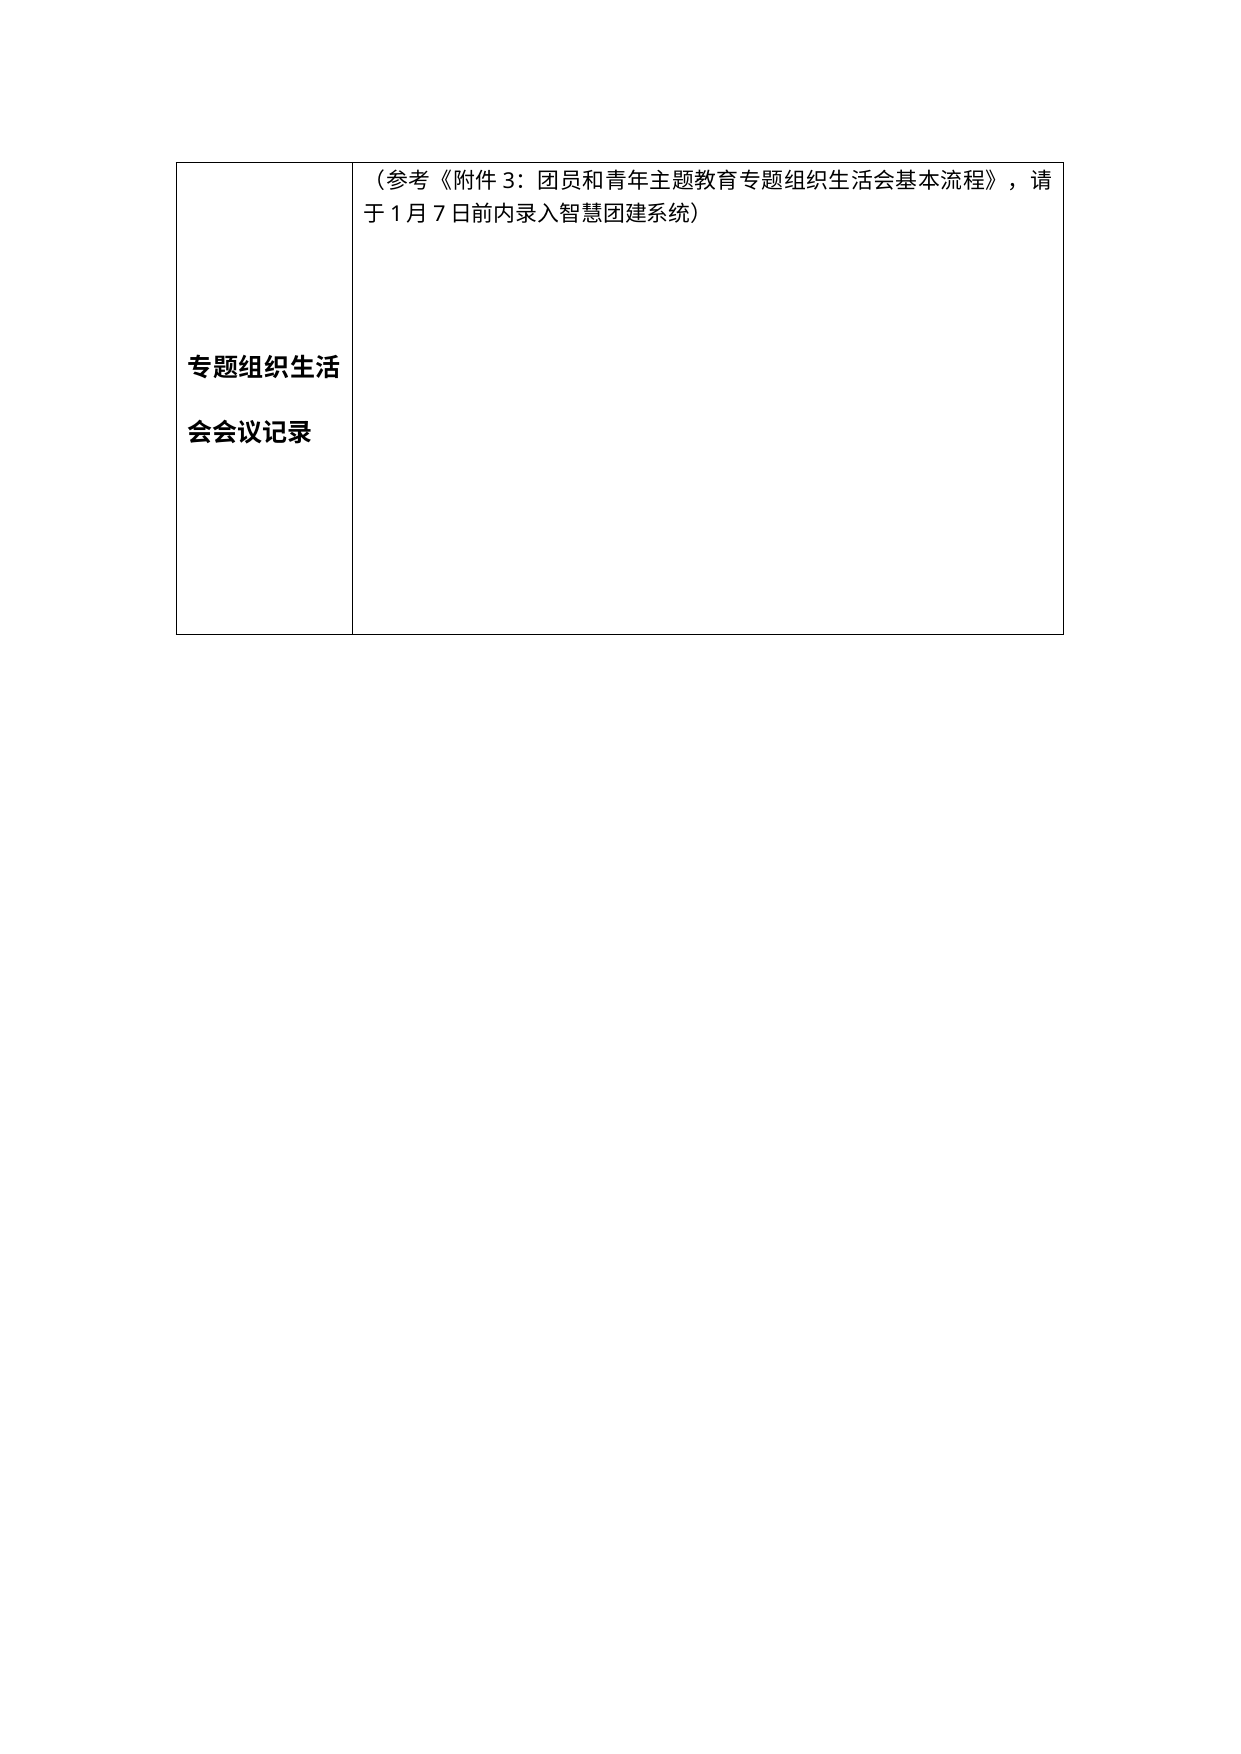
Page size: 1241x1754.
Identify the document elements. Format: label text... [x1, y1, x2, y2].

table_cell 专题组织生活会会议记录 [177, 163, 352, 633]
table_cell （参考《附件3：团员和青年主题教育专题组织生活会基本流程》，请于1月7日前内录入智慧团建系统） [353, 163, 1063, 633]
